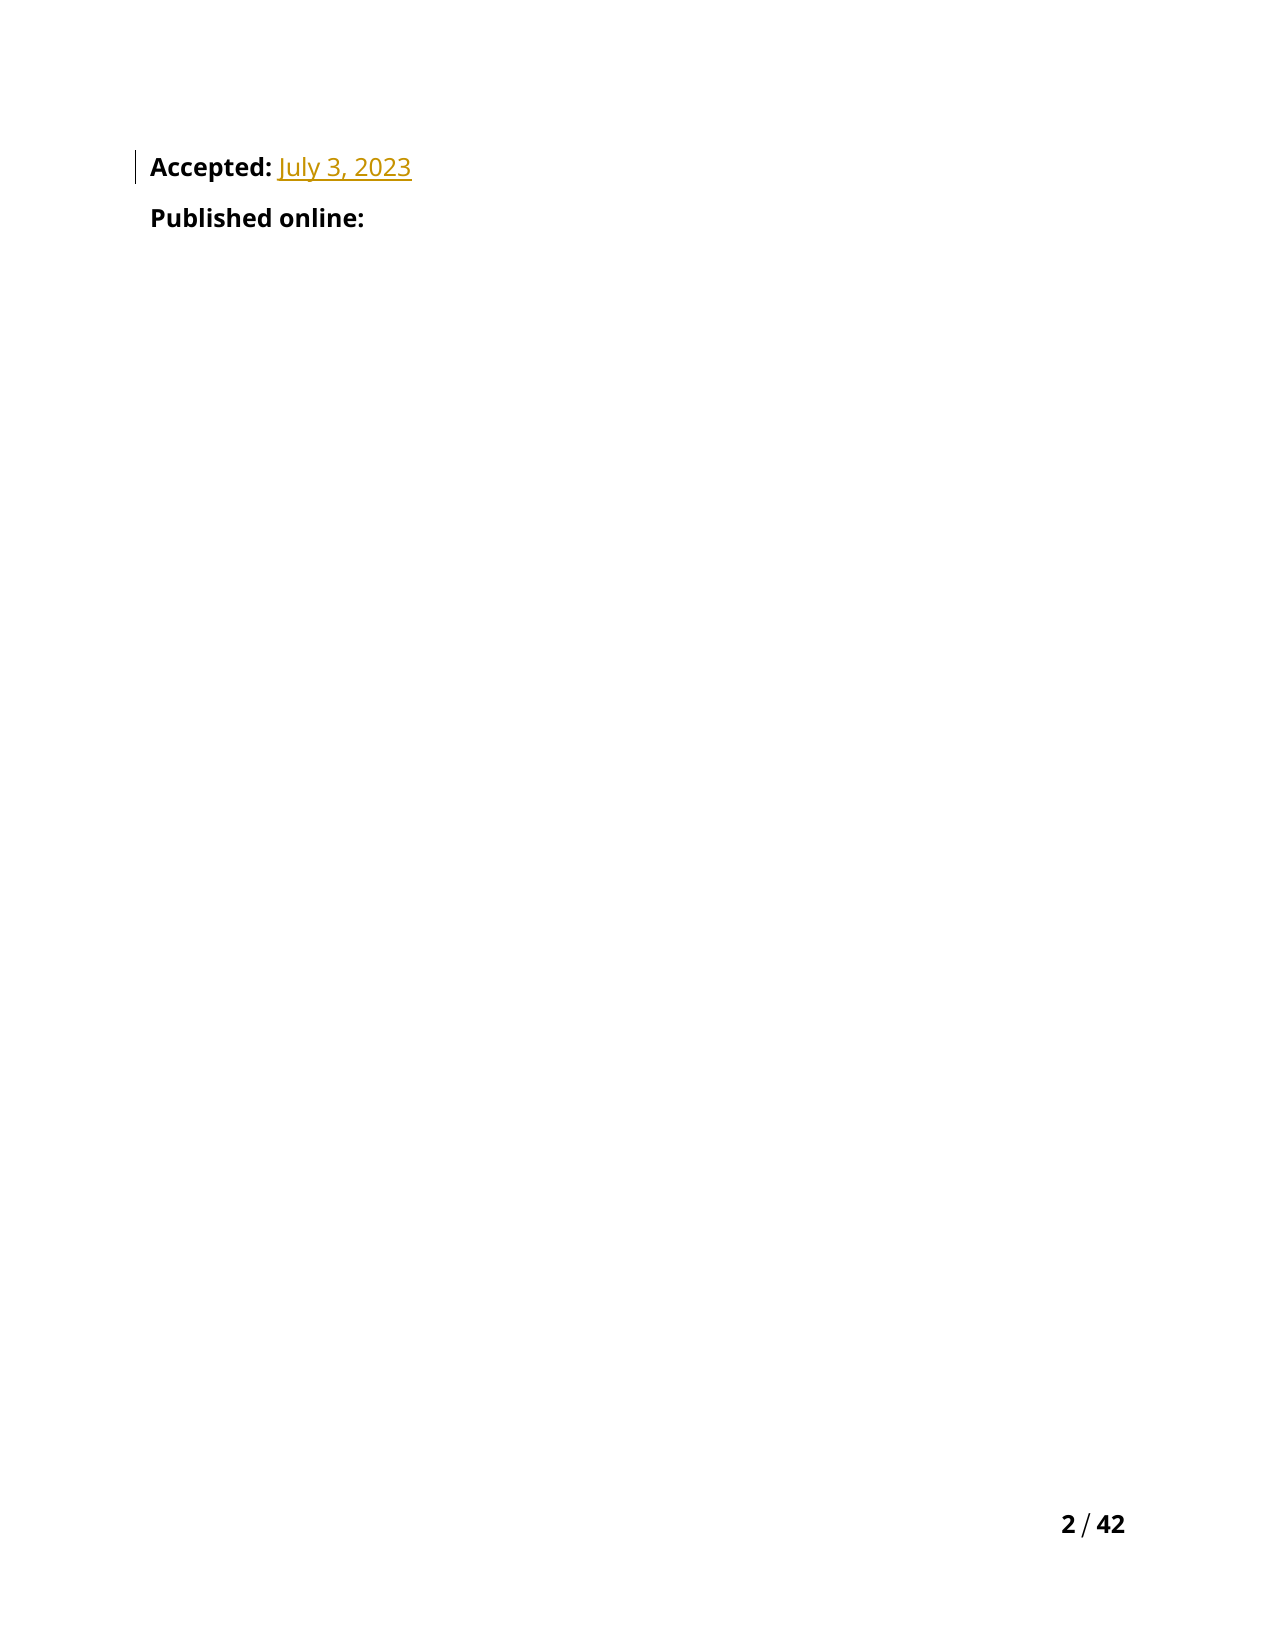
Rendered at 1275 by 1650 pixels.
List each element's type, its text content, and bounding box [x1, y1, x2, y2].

text Published online: [150, 201, 1125, 235]
text Accepted: [150, 150, 1125, 184]
